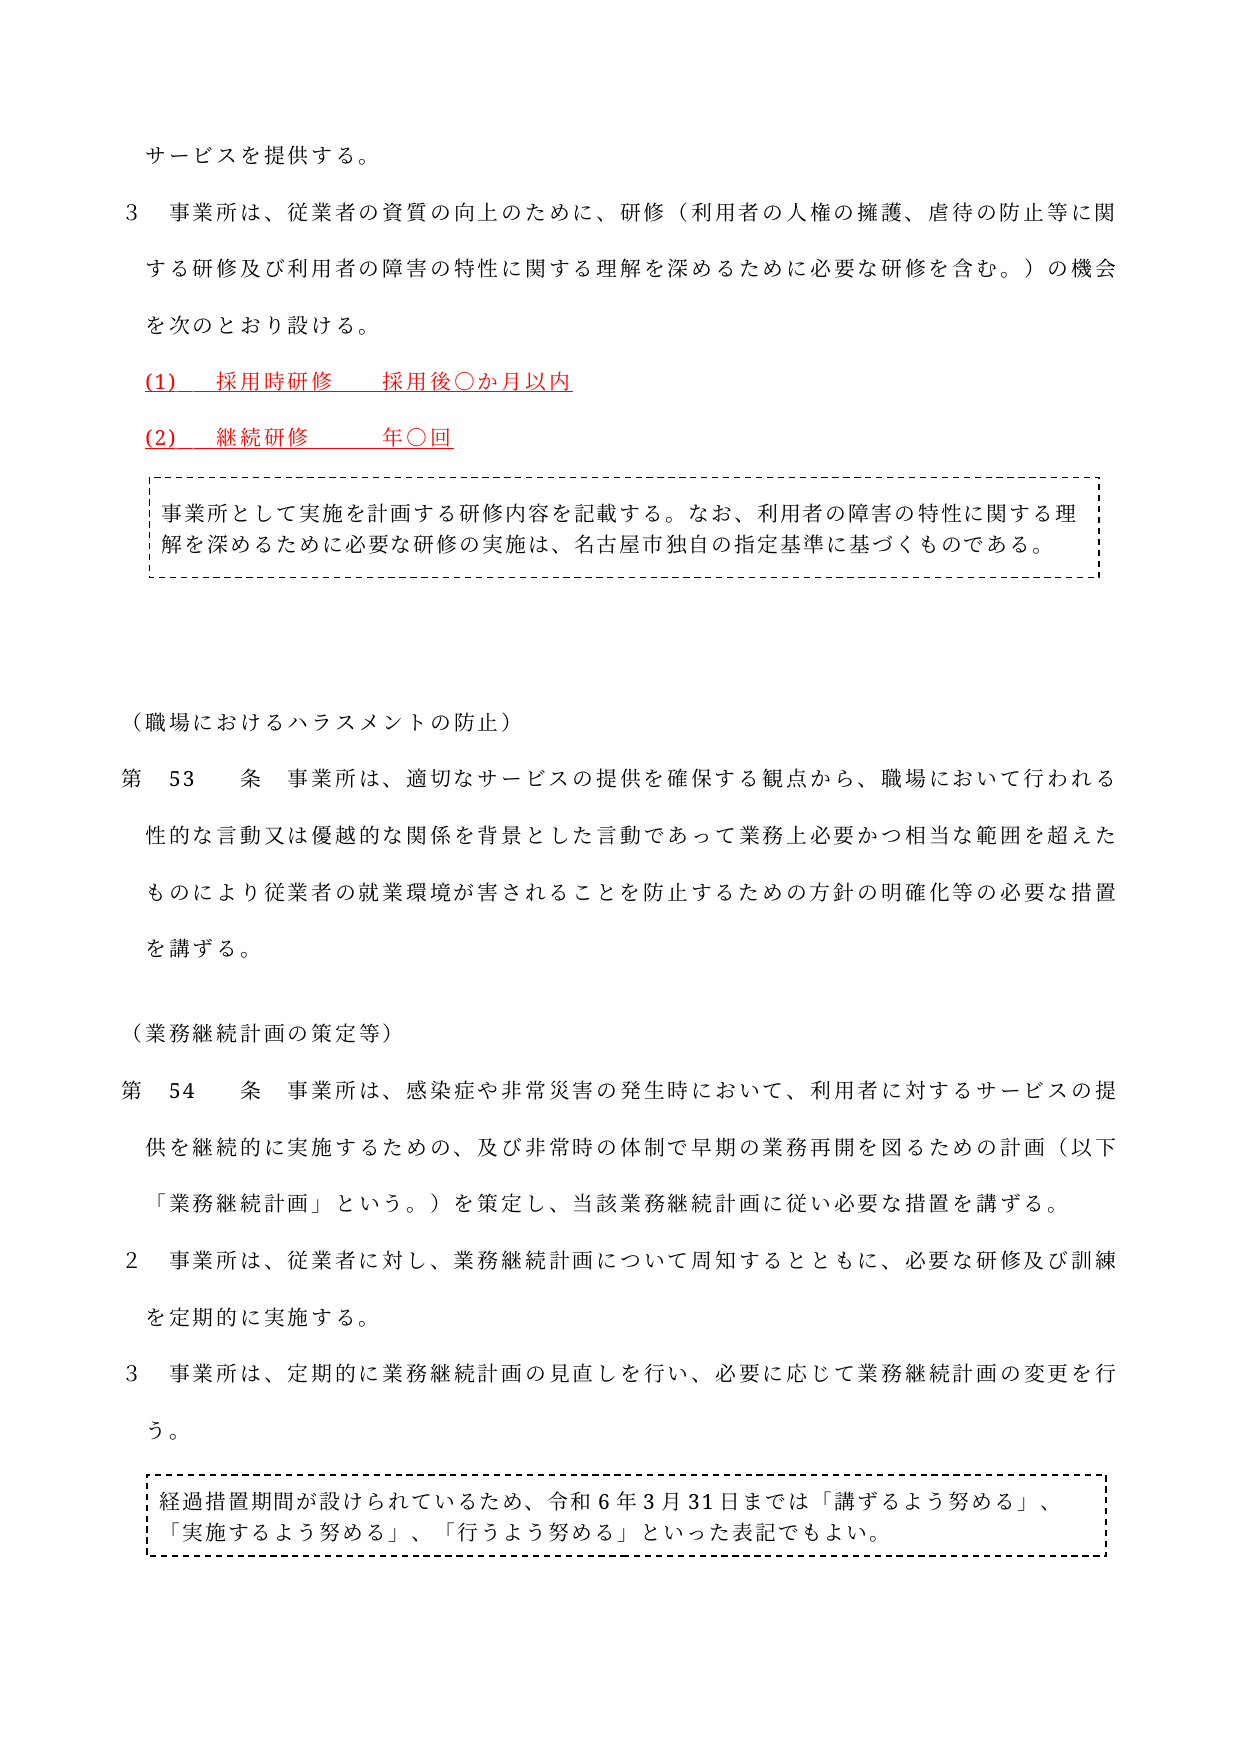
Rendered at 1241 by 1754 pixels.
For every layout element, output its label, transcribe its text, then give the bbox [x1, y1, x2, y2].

text ３ 事業所は、従業者の資質の向上のために、研修（利用者の人権の擁護、虐待の防止等に関する研修及び利用者の障害の特性に関する理解を深めるために必要な研修を含む。）の機会を次のとおり設ける。 [121, 183, 1119, 353]
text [121, 126, 1119, 183]
text （職場におけるハラスメントの防止） [121, 693, 1119, 749]
text （業務継続計画の策定等） [121, 1004, 1119, 1061]
text ３ 事業所は、定期的に業務継続計画の見直しを行い、必要に応じて業務継続計画の変更を行う。 [121, 1344, 1119, 1458]
text 第53条 事業所は、適切なサービスの提供を確保する観点から、職場において行われる性的な言動又は優越的な関係を背景とした言動であって業務上必要かつ相当な範囲を超えたものにより従業者の就業環境が害されることを防止するための方針の明確化等の必要な措置を講ずる。 [121, 749, 1119, 976]
text (1) 採用時研修 採用後○か月以内 [121, 353, 1119, 409]
text 第54条 事業所は、感染症や非常災害の発生時において、利用者に対するサービスの提供を継続的に実施するための、及び非常時の体制で早期の業務再開を図るための計画（以下「業務継続計画」という。）を策定し、当該業務継続計画に従い必要な措置を講ずる。 [121, 1061, 1119, 1231]
text ２ 事業所は、従業者に対し、業務継続計画について周知するとともに、必要な研修及び訓練を定期的に実施する。 [121, 1231, 1119, 1344]
text (2) 継続研修 年○回 [121, 409, 1119, 466]
